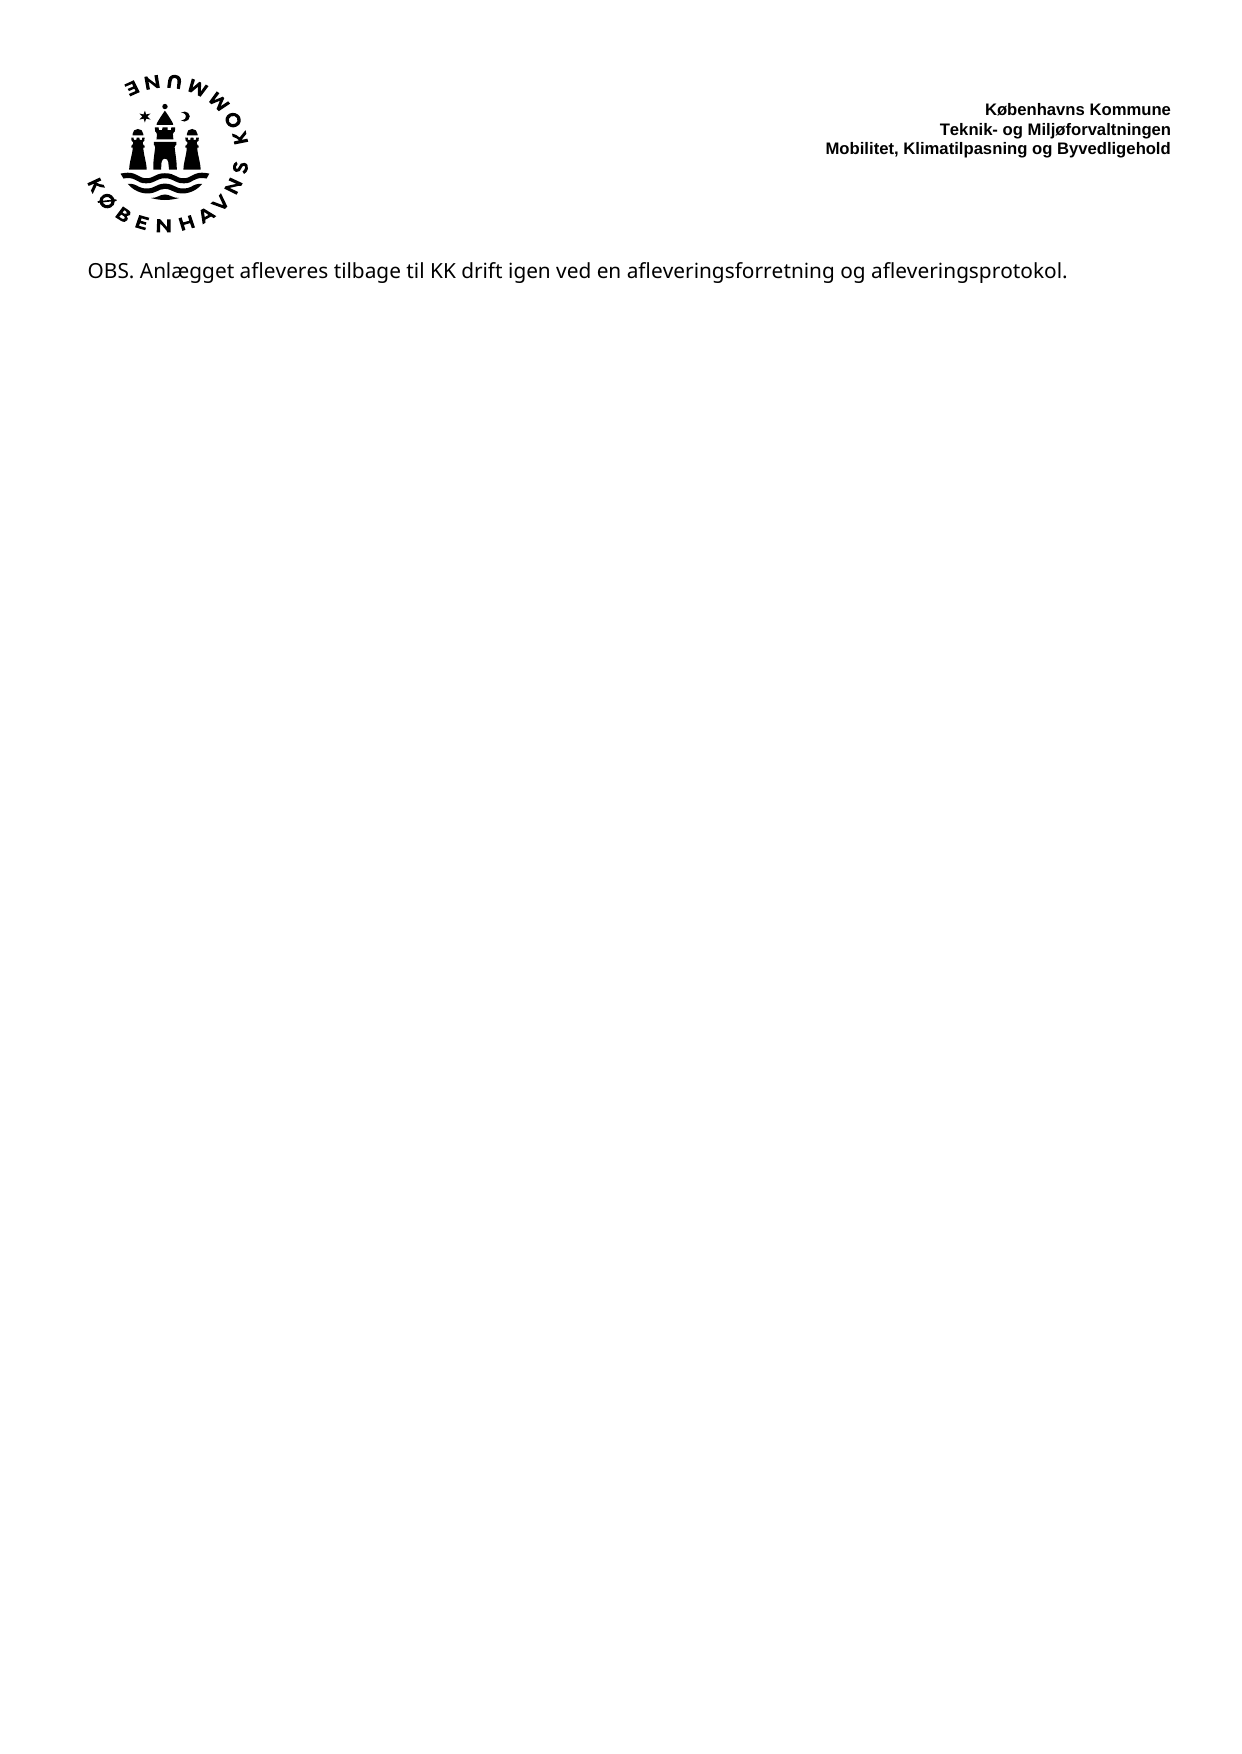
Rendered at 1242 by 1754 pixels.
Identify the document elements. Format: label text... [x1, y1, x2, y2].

text OBS. Anlægget afleveres tilbage til KK drift igen ved en afleveringsforretning og afleveringsprotokol. [87, 256, 1173, 284]
